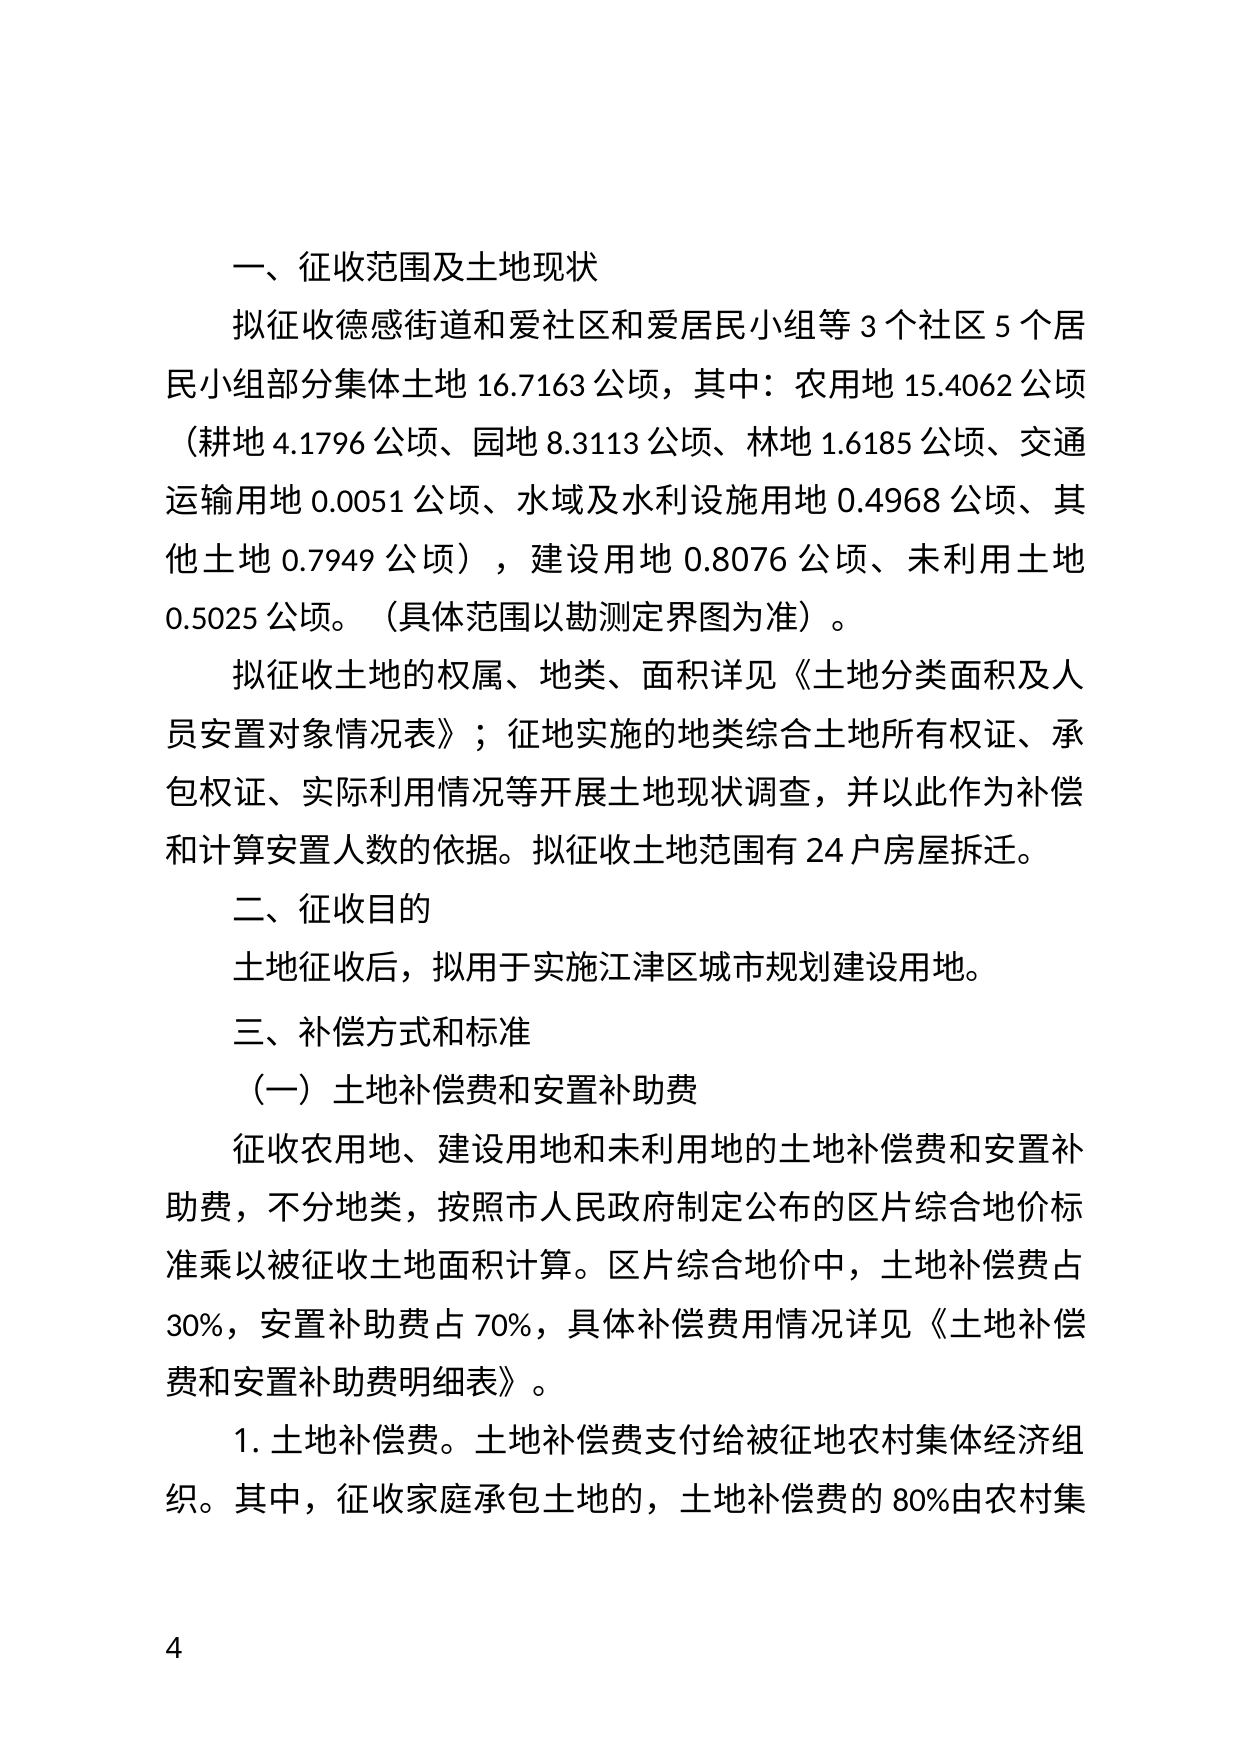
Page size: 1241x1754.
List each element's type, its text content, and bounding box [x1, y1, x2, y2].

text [165, 1406, 1087, 1523]
text 拟征收土地的权属、地类、面积详见《土地分类面积及人员安置对象情况表》；征地实施的地类综合土地所有权证、承包权证、实际利用情况等开展土地现状调查，并以此作为补偿和计算安置人数的依据。拟征收土地范围有24户房屋拆迁。 [165, 641, 1087, 874]
text 拟征收德感街道和爱社区和爱居民小组等3个社区5个居民小组部分集体土地16.7163公顷，其中：农用地15.4062公顷（耕地4.1796公顷、园地8.3113公顷、林地1.6185公顷、交通运输用地0.0051公顷、水域及水利设施用地0.4968公顷、其他土地0.7949公顷），建设用地0.8076公顷、未利用土地0.5025公顷。（具体范围以勘测定界图为准）。 [165, 291, 1087, 641]
text 一、征收范围及土地现状 [165, 233, 1087, 291]
text 征收农用地、建设用地和未利用地的土地补偿费和安置补助费，不分地类，按照市人民政府制定公布的区片综合地价标准乘以被征收土地面积计算。区片综合地价中，土地补偿费占30%，安置补助费占70%，具体补偿费用情况详见《土地补偿费和安置补助费明细表》。 [165, 1114, 1087, 1406]
text （一）土地补偿费和安置补助费 [165, 1056, 1087, 1114]
text 三、补偿方式和标准 [165, 998, 1087, 1056]
text 土地征收后，拟用于实施江津区城市规划建设用地。 [165, 933, 1087, 998]
text 二、征收目的 [165, 874, 1087, 933]
